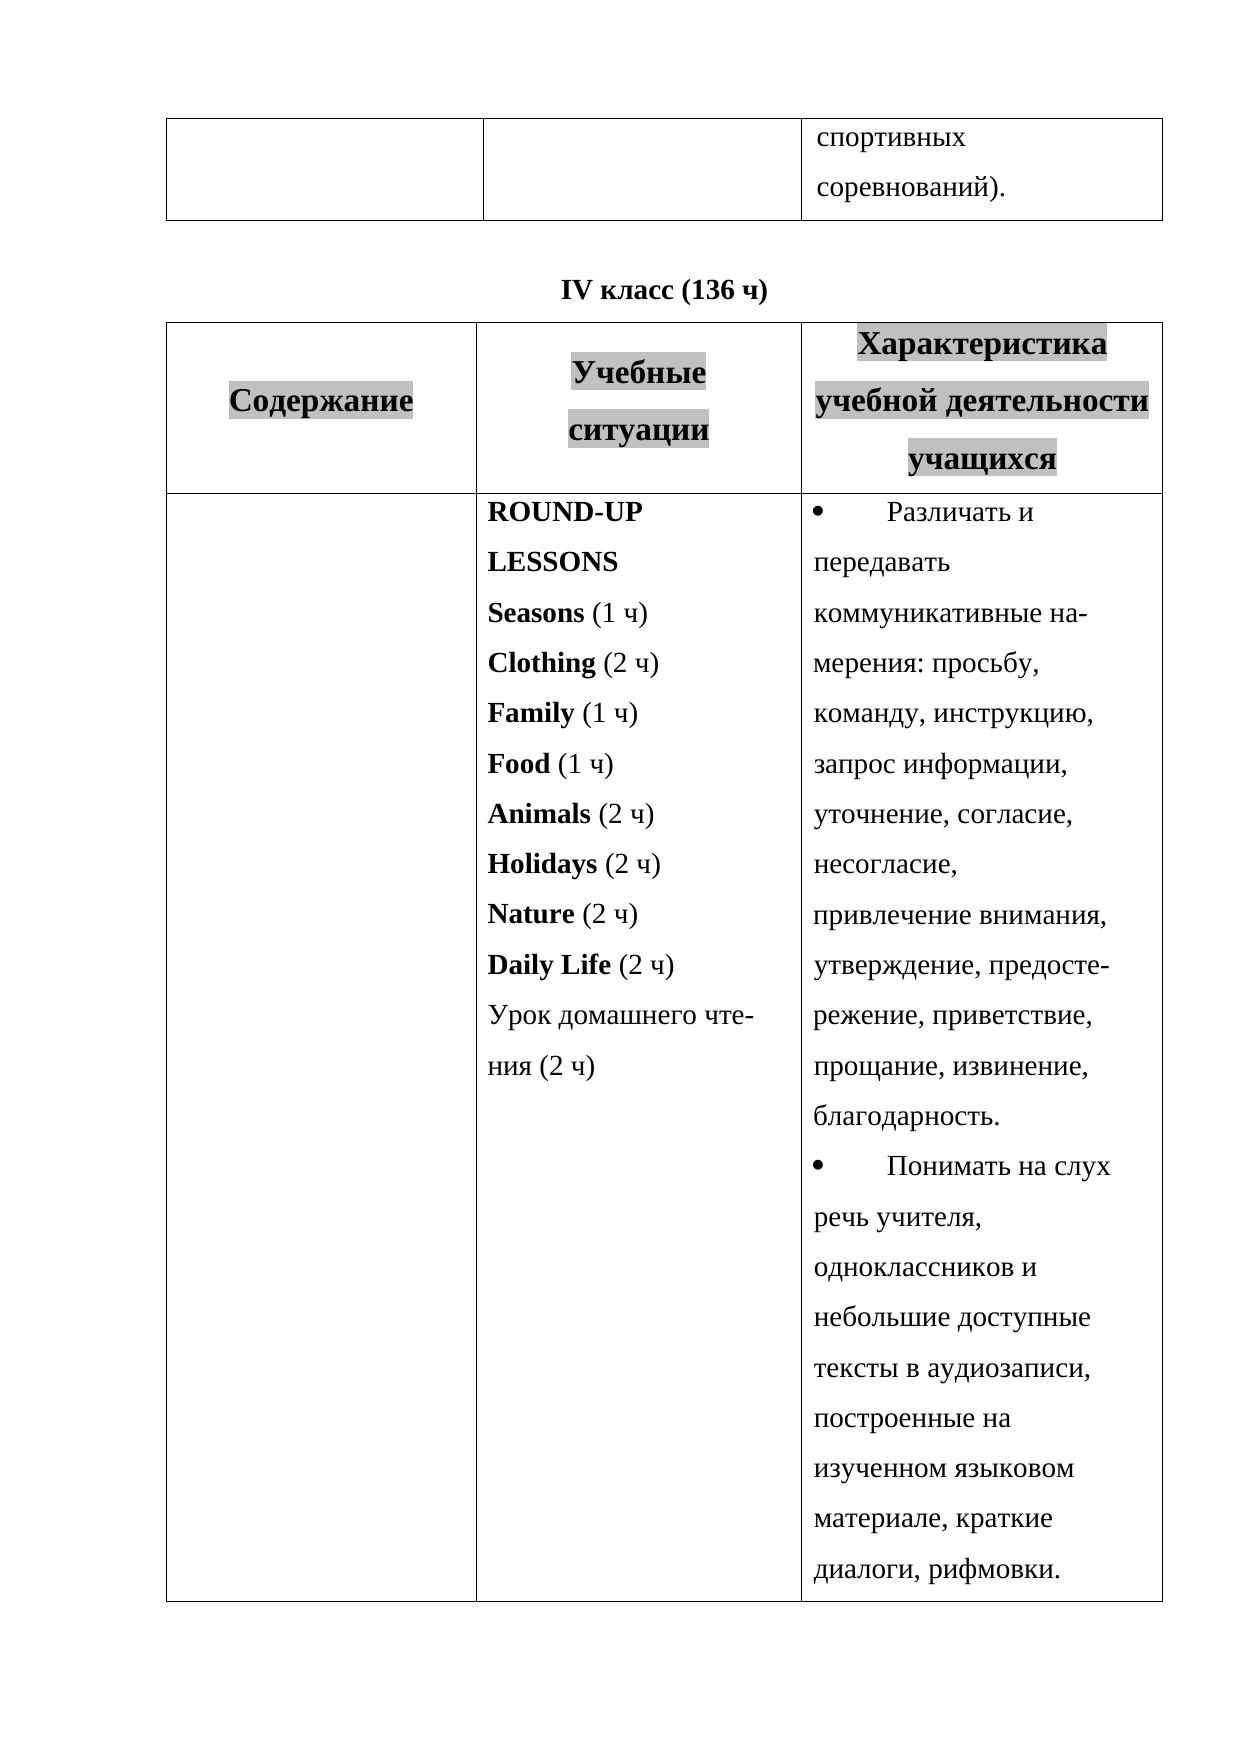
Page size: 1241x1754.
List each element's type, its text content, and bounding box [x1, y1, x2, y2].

text IV класс (136 ч) [177, 272, 1152, 305]
table_header Учебные ситуации [477, 323, 801, 493]
table_header Содержание [167, 323, 476, 493]
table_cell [802, 494, 1162, 1601]
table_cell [802, 119, 1162, 220]
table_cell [167, 119, 483, 220]
table_cell [167, 494, 476, 1601]
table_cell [484, 119, 801, 220]
table_header Характеристика учебной деятельности учащихся [802, 323, 1162, 493]
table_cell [477, 494, 801, 1601]
